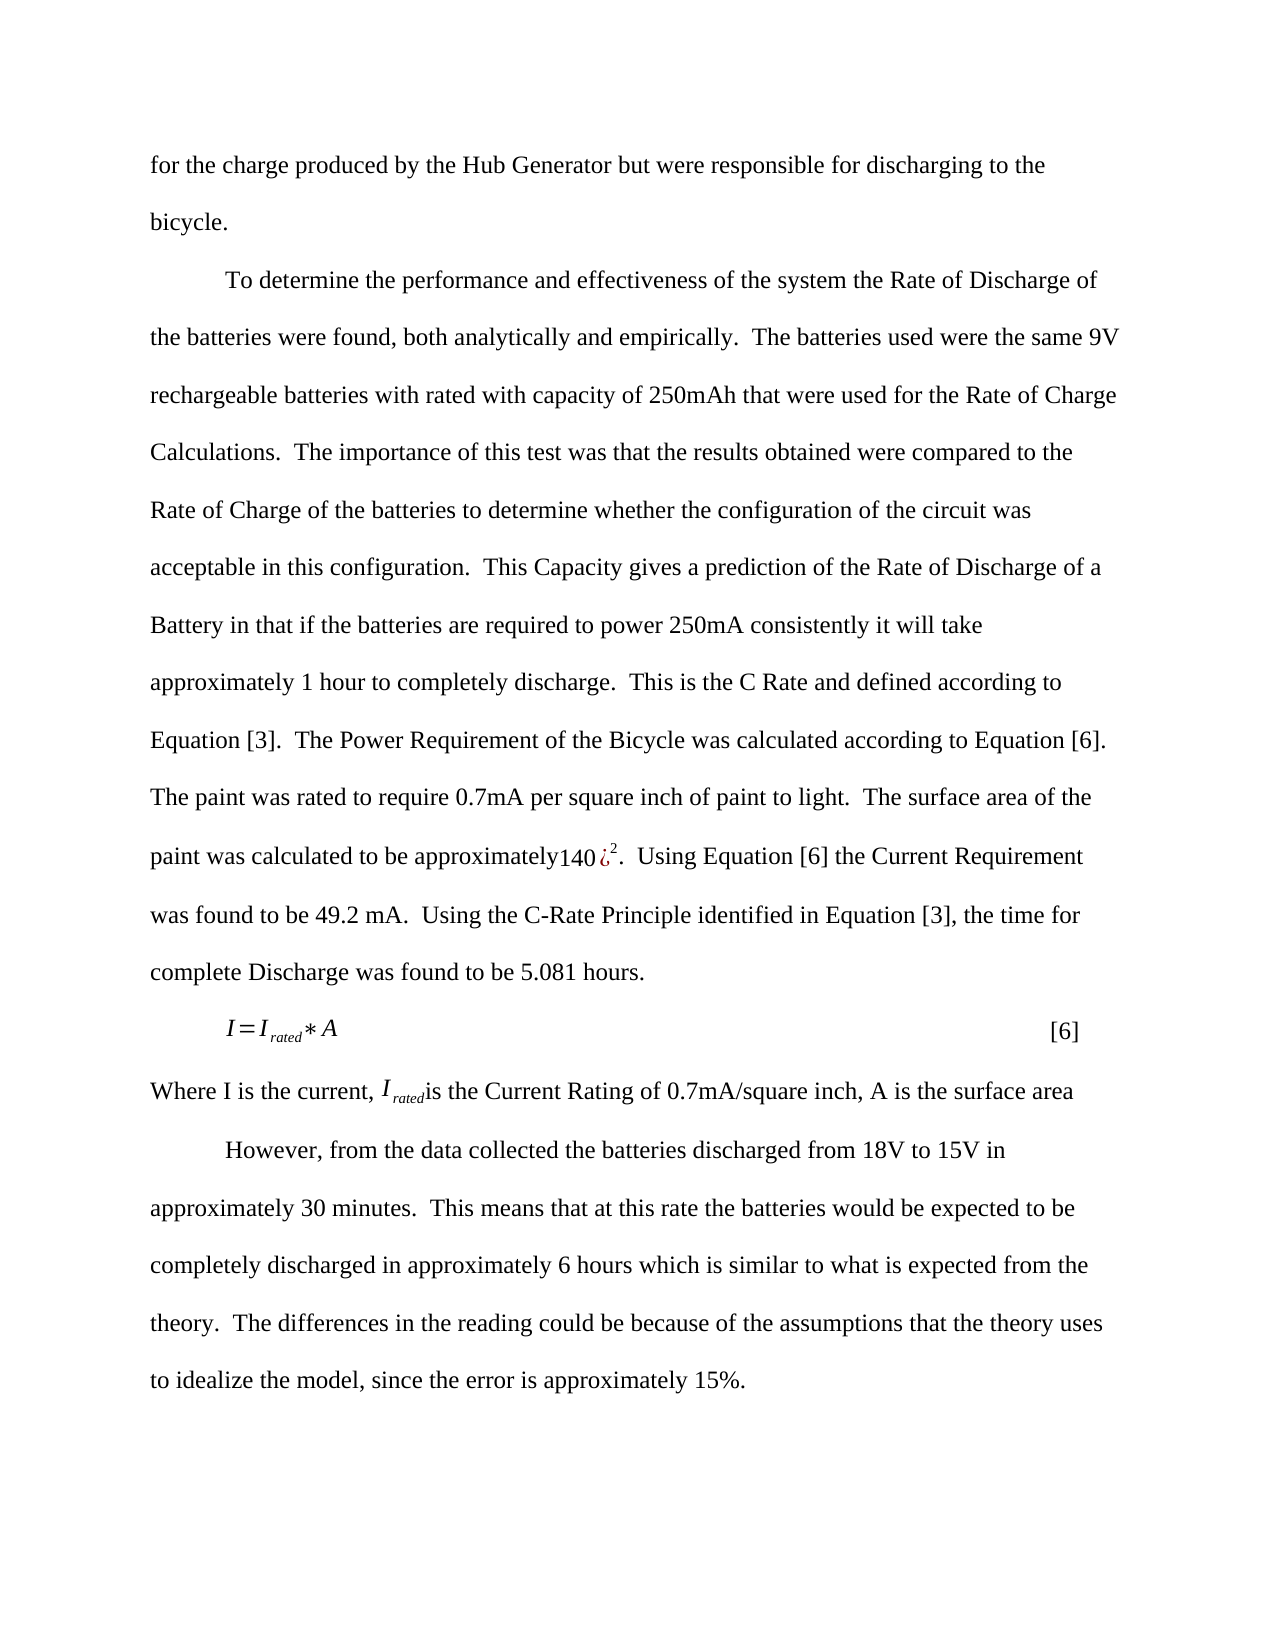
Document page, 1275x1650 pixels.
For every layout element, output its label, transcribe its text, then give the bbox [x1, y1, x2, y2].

text To determine the performance and effectiveness of the system the Rate of Discharge of the batteries were found, both analytically and empirically. The batteries used were the same 9V rechargeable batteries with rated with capacity of 250mAh that were used for the Rate of Charge Calculations. The importance of this test was that the results obtained were compared to the Rate of Charge of the batteries to determine whether the configuration of the circuit was acceptable in this configuration. This Capacity gives a prediction of the Rate of Discharge of a Battery in that if the batteries are required to power 250mA consistently it will take approximately 1 hour to completely discharge. This is the C Rate and defined according to Equation [3]. The Power Requirement of the Bicycle was calculated according to Equation [6]. The paint was rated to require 0.7mA per square inch of paint to light. The surface area of the paint was calculated to be approximately. Using Equation [6] the Current Requirement was found to be 49.2 mA. Using the C-Rate Principle identified in Equation [3], the time for complete Discharge was found to be 5.081 hours. [150, 265, 1125, 986]
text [150, 150, 1125, 236]
text Where I is the current, is the Current Rating of 0.7mA/square inch, A is the surface area [150, 1075, 1125, 1106]
text However, from the data collected the batteries discharged from 18V to 15V in approximately 30 minutes. This means that at this rate the batteries would be expected to be completely discharged in approximately 6 hours which is similar to what is expected from the theory. The differences in the reading could be because of the assumptions that the theory uses to idealize the model, since the error is approximately 15%. [150, 1135, 1125, 1394]
text [6] [150, 1015, 1125, 1046]
